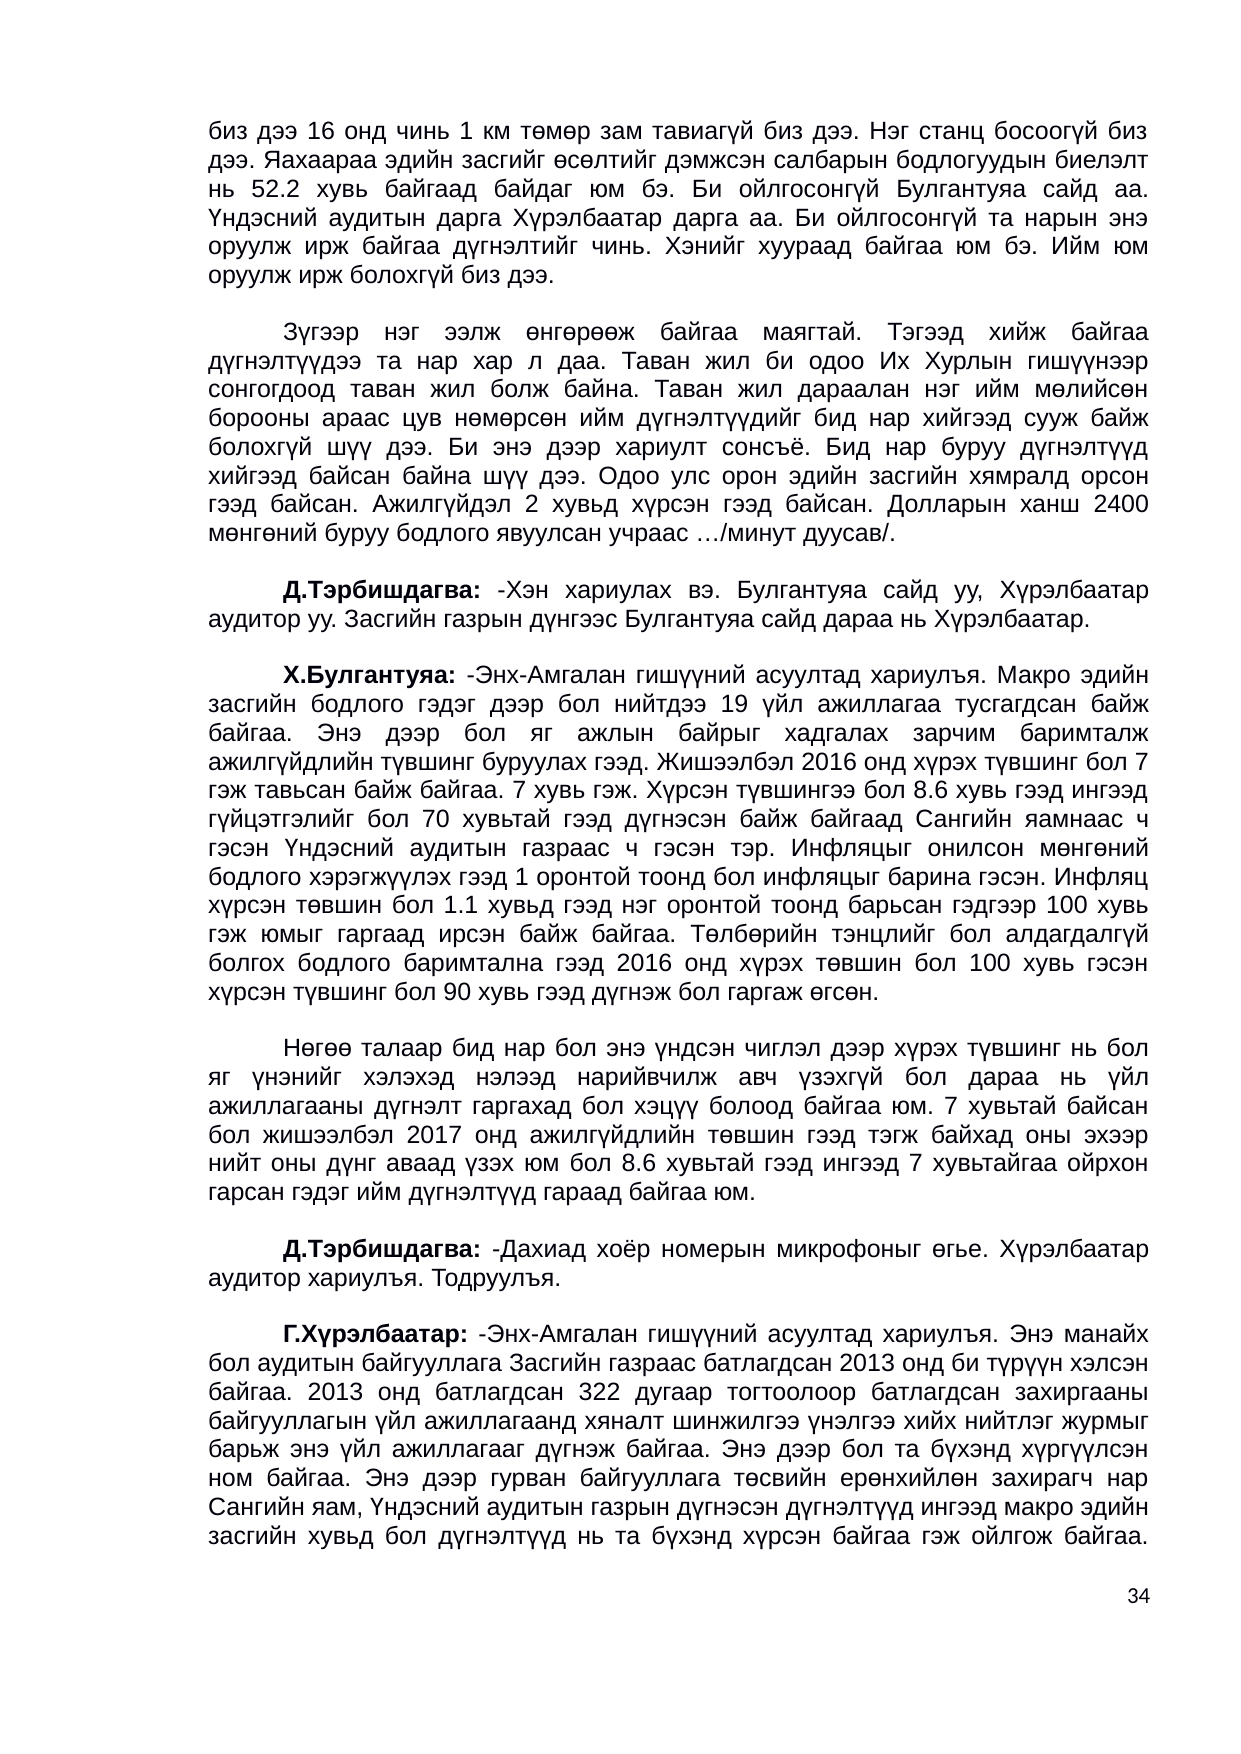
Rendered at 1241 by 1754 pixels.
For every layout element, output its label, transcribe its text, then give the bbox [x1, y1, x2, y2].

text Зүгээр нэг ээлж өнгөрөөж байгаа маягтай. Тэгээд хийж байгаа дүгнэлтүүдээ та нар хар л даа. Таван жил би одоо Их Хурлын гишүүнээр сонгогдоод таван жил болж байна. Таван жил дараалан нэг ийм мөлийсөн борооны араас цув нөмөрсөн ийм дүгнэлтүүдийг бид нар хийгээд сууж байж болохгүй шүү дээ. Би энэ дээр хариулт сонсъё. Бид нар буруу дүгнэлтүүд хийгээд байсан байна шүү дээ. Одоо улс орон эдийн засгийн хямралд орсон гээд байсан. Ажилгүйдэл 2 хувьд хүрсэн гээд байсан. Долларын ханш 2400 мөнгөний буруу бодлого явуулсан учраас …/минут дуусав/. [208, 317, 1150, 547]
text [208, 1319, 1150, 1549]
text Нөгөө талаар бид нар бол энэ үндсэн чиглэл дээр хүрэх түвшинг нь бол яг үнэнийг хэлэхэд нэлээд нарийвчилж авч үзэхгүй бол дараа нь үйл ажиллагааны дүгнэлт гаргахад бол хэцүү болоод байгаа юм. 7 хувьтай байсан бол жишээлбэл 2017 онд ажилгүйдлийн төвшин гээд тэгж байхад оны эхээр нийт оны дүнг аваад үзэх юм бол 8.6 хувьтай гээд ингээд 7 хувьтайгаа ойрхон гарсан гэдэг ийм дүгнэлтүүд гараад байгаа юм. [208, 1033, 1150, 1206]
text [208, 116, 1150, 289]
text Х.Булгантуяа: -Энх-Амгалан гишүүний асуултад хариулъя. Макро эдийн засгийн бодлого гэдэг дээр бол нийтдээ 19 үйл ажиллагаа тусгагдсан байж байгаа. Энэ дээр бол яг ажлын байрыг хадгалах зарчим баримталж ажилгүйдлийн түвшинг буруулах гээд. Жишээлбэл 2016 онд хүрэх түвшинг бол 7 гэж тавьсан байж байгаа. 7 хувь гэж. Хүрсэн түвшингээ бол 8.6 хувь гээд ингээд гүйцэтгэлийг бол 70 хувьтай гээд дүгнэсэн байж байгаад Сангийн яамнаас ч гэсэн Үндэсний аудитын газраас ч гэсэн тэр. Инфляцыг онилсон мөнгөний бодлого хэрэгжүүлэх гээд 1 оронтой тоонд бол инфляцыг барина гэсэн. Инфляц хүрсэн төвшин бол 1.1 хувьд гээд нэг оронтой тоонд барьсан гэдгээр 100 хувь гэж юмыг гаргаад ирсэн байж байгаа. Төлбөрийн тэнцлийг бол алдагдалгүй болгох бодлого баримтална гээд 2016 онд хүрэх төвшин бол 100 хувь гэсэн хүрсэн түвшинг бол 90 хувь гээд дүгнэж бол гаргаж өгсөн. [208, 660, 1150, 1005]
text Д.Тэрбишдагва: -Хэн хариулах вэ. Булгантуяа сайд уу, Хүрэлбаатар аудитор уу. Засгийн газрын дүнгээс Булгантуяа сайд дараа нь Хүрэлбаатар. [208, 575, 1150, 632]
text Д.Тэрбишдагва: -Дахиад хоёр номерын микрофоныг өгье. Хүрэлбаатар аудитор хариулъя. Тодруулъя. [208, 1234, 1150, 1291]
